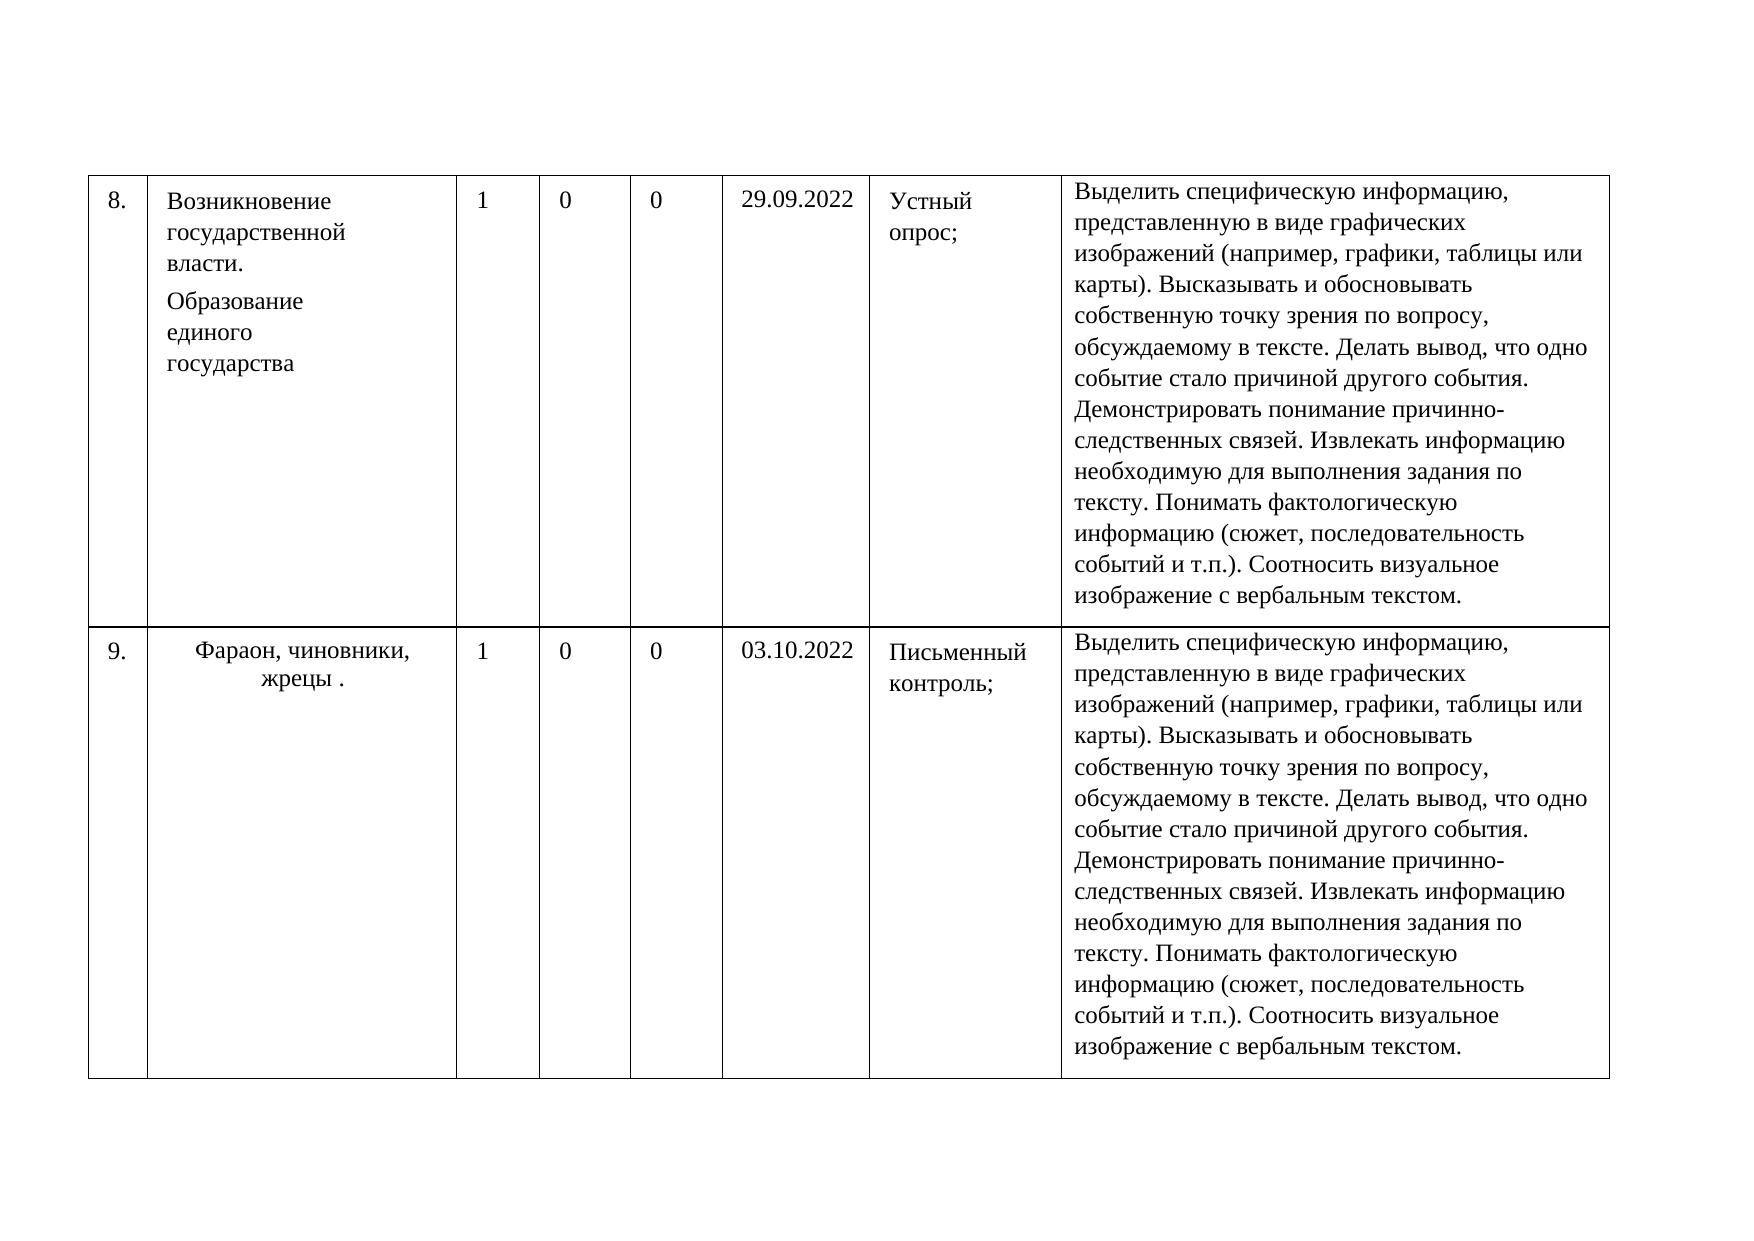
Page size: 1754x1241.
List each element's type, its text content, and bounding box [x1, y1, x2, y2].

table_cell 0 [540, 628, 630, 1077]
table_header Устный опрос; [870, 176, 1061, 626]
table_header Выделить специфическую информацию, представленную в виде графических изображений (например, графики, таблицы или карты). Высказывать и обосновывать собственную точку зрения по вопросу, обсуждаемому в тексте. Делать вывод, что одно событие стало причиной другого события. Демонстрировать понимание причинно- следственных связей. Извлекать информацию необходимую для выполнения задания по тексту. Понимать фактологическую информацию (сюжет, последовательность событий и т.п.). Соотносить визуальное изображение с вербальным текстом. [1062, 176, 1609, 626]
table_header 1 [457, 176, 539, 626]
table_cell 0 [631, 628, 722, 1077]
table_header 29.09.2022 [723, 176, 869, 626]
table_cell Выделить специфическую информацию, представленную в виде графических изображений (например, графики, таблицы или карты). Высказывать и обосновывать собственную точку зрения по вопросу, обсуждаемому в тексте. Делать вывод, что одно событие стало причиной другого события. Демонстрировать понимание причинно- следственных связей. Извлекать информацию необходимую для выполнения задания по тексту. Понимать фактологическую информацию (сюжет, последовательность событий и т.п.). Соотносить визуальное изображение с вербальным текстом. [1062, 628, 1609, 1077]
table_header Возникновение государственной власти. Образование единого государства [148, 176, 456, 626]
table_cell 9. [89, 628, 147, 1077]
table_cell 03.10.2022 [723, 628, 869, 1077]
table_cell Фараон, чиновники, жрецы . [148, 628, 456, 1077]
table_cell 1 [457, 628, 539, 1077]
table_header 0 [631, 176, 722, 626]
table_header 8. [89, 176, 147, 626]
table_header 0 [540, 176, 630, 626]
table_cell Письменный контроль; [870, 628, 1061, 1077]
